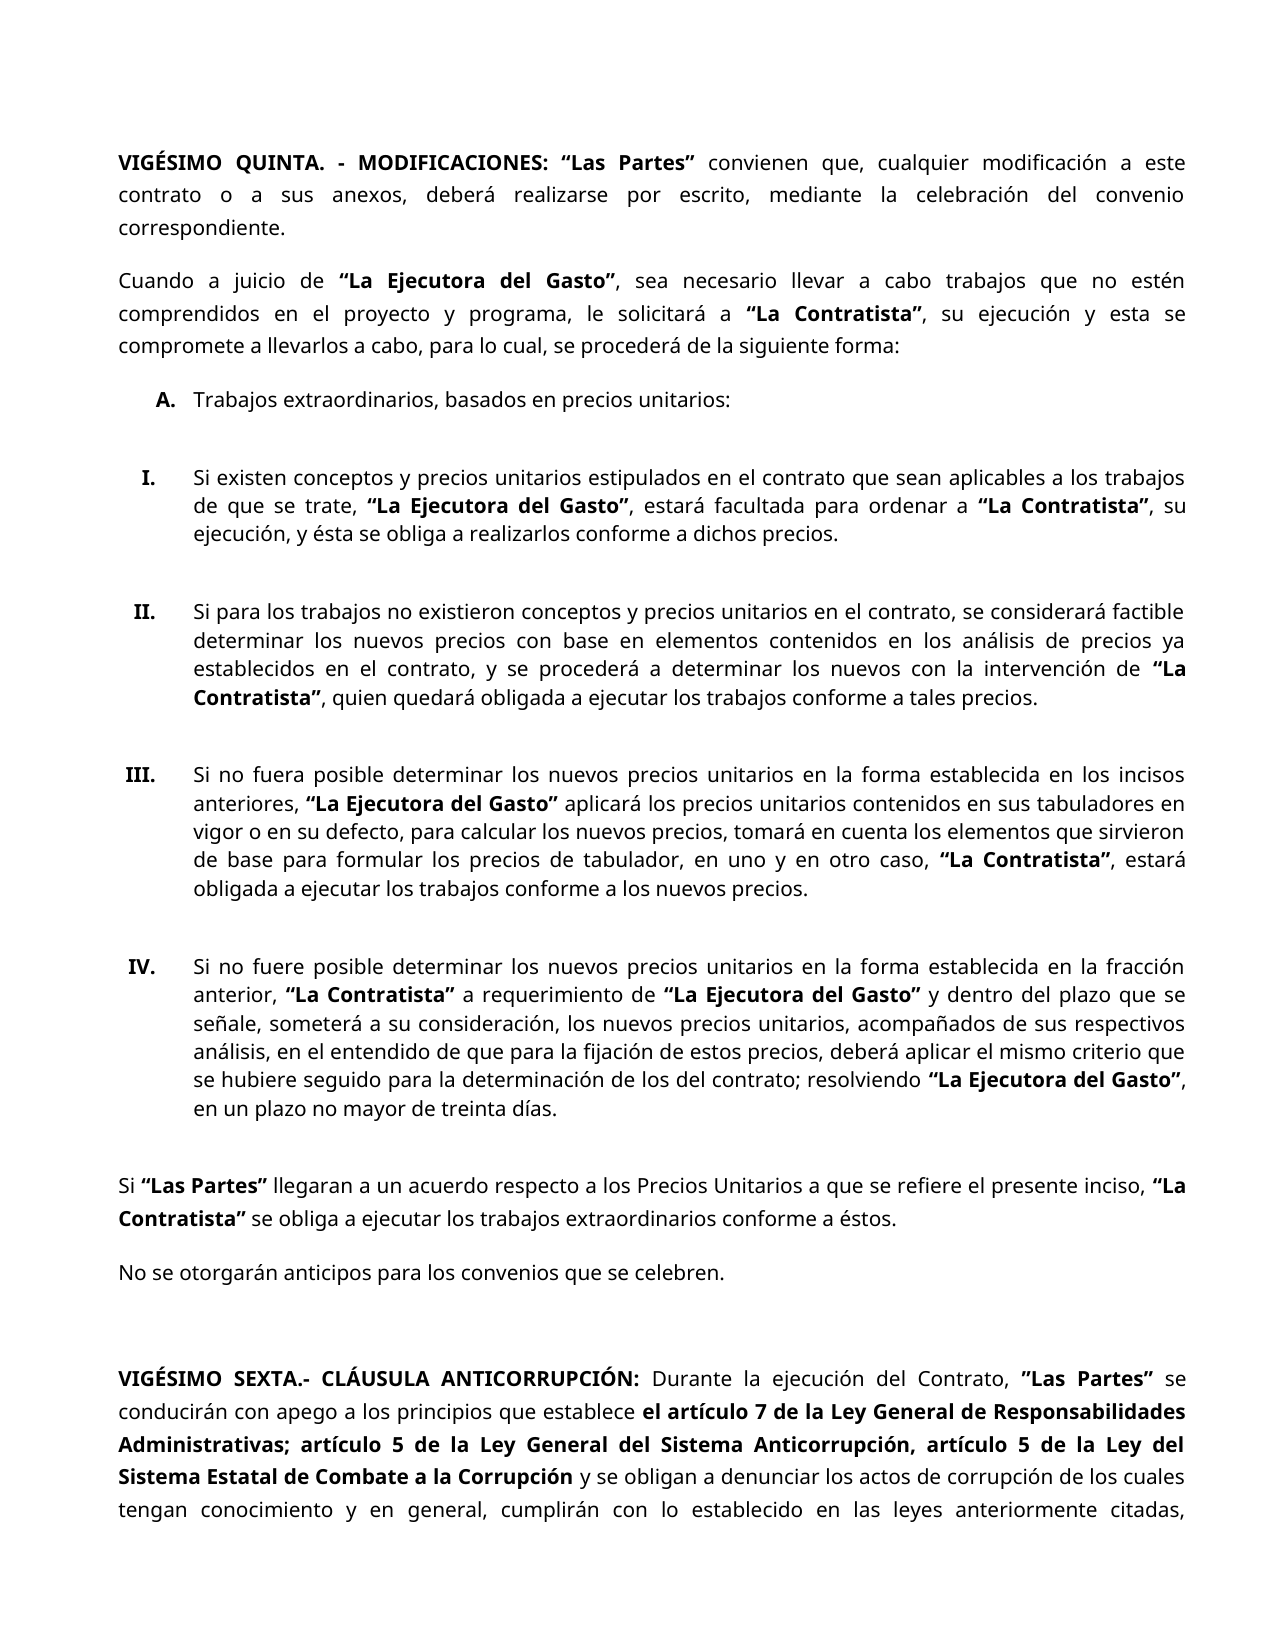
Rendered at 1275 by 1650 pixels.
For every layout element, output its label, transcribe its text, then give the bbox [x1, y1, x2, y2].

text Cuando a juicio de “La Ejecutora del Gasto”, sea necesario llevar a cabo trabajos que no estén comprendidos en el proyecto y programa, le solicitará a “La Contratista”, su ejecución y esta se compromete a llevarlos a cabo, para lo cual, se procederá de la siguiente forma: [118, 266, 1186, 360]
text Si “Las Partes” llegaran a un acuerdo respecto a los Precios Unitarios a que se refiere el presente inciso, “La Contratista” se obliga a ejecutar los trabajos extraordinarios conforme a éstos. [118, 1172, 1186, 1233]
list Si existen conceptos y precios unitarios estipulados en el contrato que sean aplicables a los trabajos de que se trate, “La Ejecutora del Gasto”, estará facultada para ordenar a “La Contratista”, su ejecución, y ésta se obliga a realizarlos conforme a dichos precios. [156, 463, 1186, 548]
text VIGÉSIMO QUINTA. - MODIFICACIONES: “Las Partes” convienen que, cualquier modificación a este contrato o a sus anexos, deberá realizarse por escrito, mediante la celebración del convenio correspondiente. [118, 148, 1186, 241]
list Si para los trabajos no existieron conceptos y precios unitarios en el contrato, se considerará factible determinar los nuevos precios con base en elementos contenidos en los análisis de precios ya establecidos en el contrato, y se procederá a determinar los nuevos con la intervención de “La Contratista”, quien quedará obligada a ejecutar los trabajos conforme a tales precios. [156, 597, 1186, 711]
list Trabajos extraordinarios, basados en precios unitarios: [156, 385, 1186, 413]
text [118, 1364, 1186, 1523]
list Si no fuera posible determinar los nuevos precios unitarios en la forma establecida en los incisos anteriores, “La Ejecutora del Gasto” aplicará los precios unitarios contenidos en sus tabuladores en vigor o en su defecto, para calcular los nuevos precios, tomará en cuenta los elementos que sirvieron de base para formular los precios de tabulador, en uno y en otro caso, “La Contratista”, estará obligada a ejecutar los trabajos conforme a los nuevos precios. [156, 760, 1186, 902]
text No se otorgarán anticipos para los convenios que se celebren. [118, 1258, 1186, 1286]
list Si no fuere posible determinar los nuevos precios unitarios en la forma establecida en la fracción anterior, “La Contratista” a requerimiento de “La Ejecutora del Gasto” y dentro del plazo que se señale, someterá a su consideración, los nuevos precios unitarios, acompañados de sus respectivos análisis, en el entendido de que para la fijación de estos precios, deberá aplicar el mismo criterio que se hubiere seguido para la determinación de los del contrato; resolviendo “La Ejecutora del Gasto”, en un plazo no mayor de treinta días. [156, 952, 1186, 1122]
